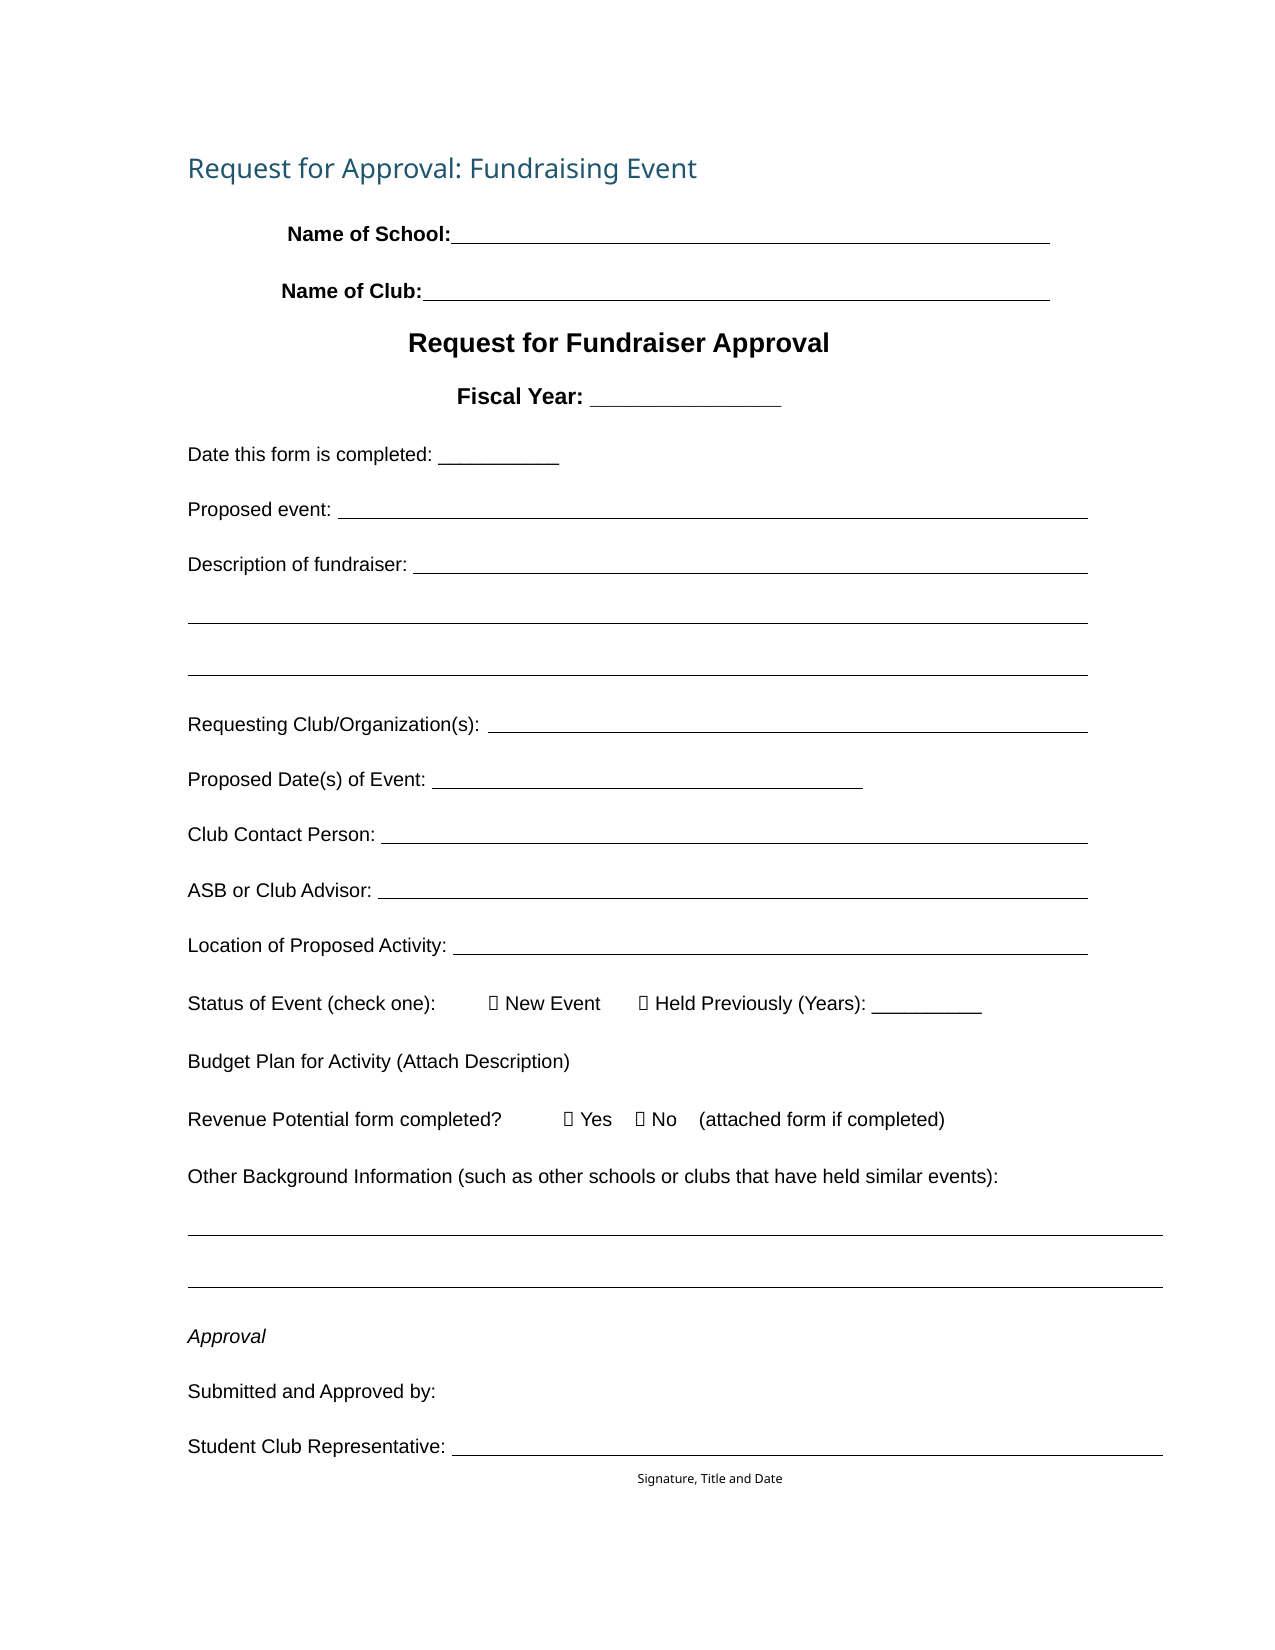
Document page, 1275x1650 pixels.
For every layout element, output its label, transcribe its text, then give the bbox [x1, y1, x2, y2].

text Description of fundraiser: [187, 553, 1050, 576]
text Requesting Club/Organization(s): [187, 712, 1050, 735]
text Submitted and Approved by: [187, 1380, 1050, 1402]
text Other Background Information (such as other schools or clubs that have held similar events): [187, 1165, 1050, 1188]
text Fiscal Year: _______________ [187, 383, 1050, 409]
text Signature, Title and Date [600, 1470, 1050, 1490]
text Club Contact Person: [187, 823, 1050, 846]
text Date this form is completed: ___________ [187, 443, 1050, 465]
text Request for Approval: Fundraising Event [187, 150, 1050, 187]
text Name of School: [281, 222, 1050, 246]
text Proposed event: [187, 498, 1050, 521]
text Status of Event (check one):  New Event  Held Previously (Years): __________ [187, 989, 1050, 1016]
text Name of Club: [281, 279, 1050, 303]
text Revenue Potential form completed?  Yes  No (attached form if completed) [187, 1105, 1050, 1132]
text ASB or Club Advisor: [187, 878, 1050, 901]
text Proposed Date(s) of Event: [187, 768, 1050, 791]
text Student Club Representative: [187, 1435, 1050, 1458]
text Location of Proposed Activity: [187, 934, 1050, 956]
text Budget Plan for Activity (Attach Description) [187, 1049, 1050, 1072]
text Approval [187, 1324, 1050, 1347]
text Request for Fundraiser Approval [187, 327, 1050, 358]
